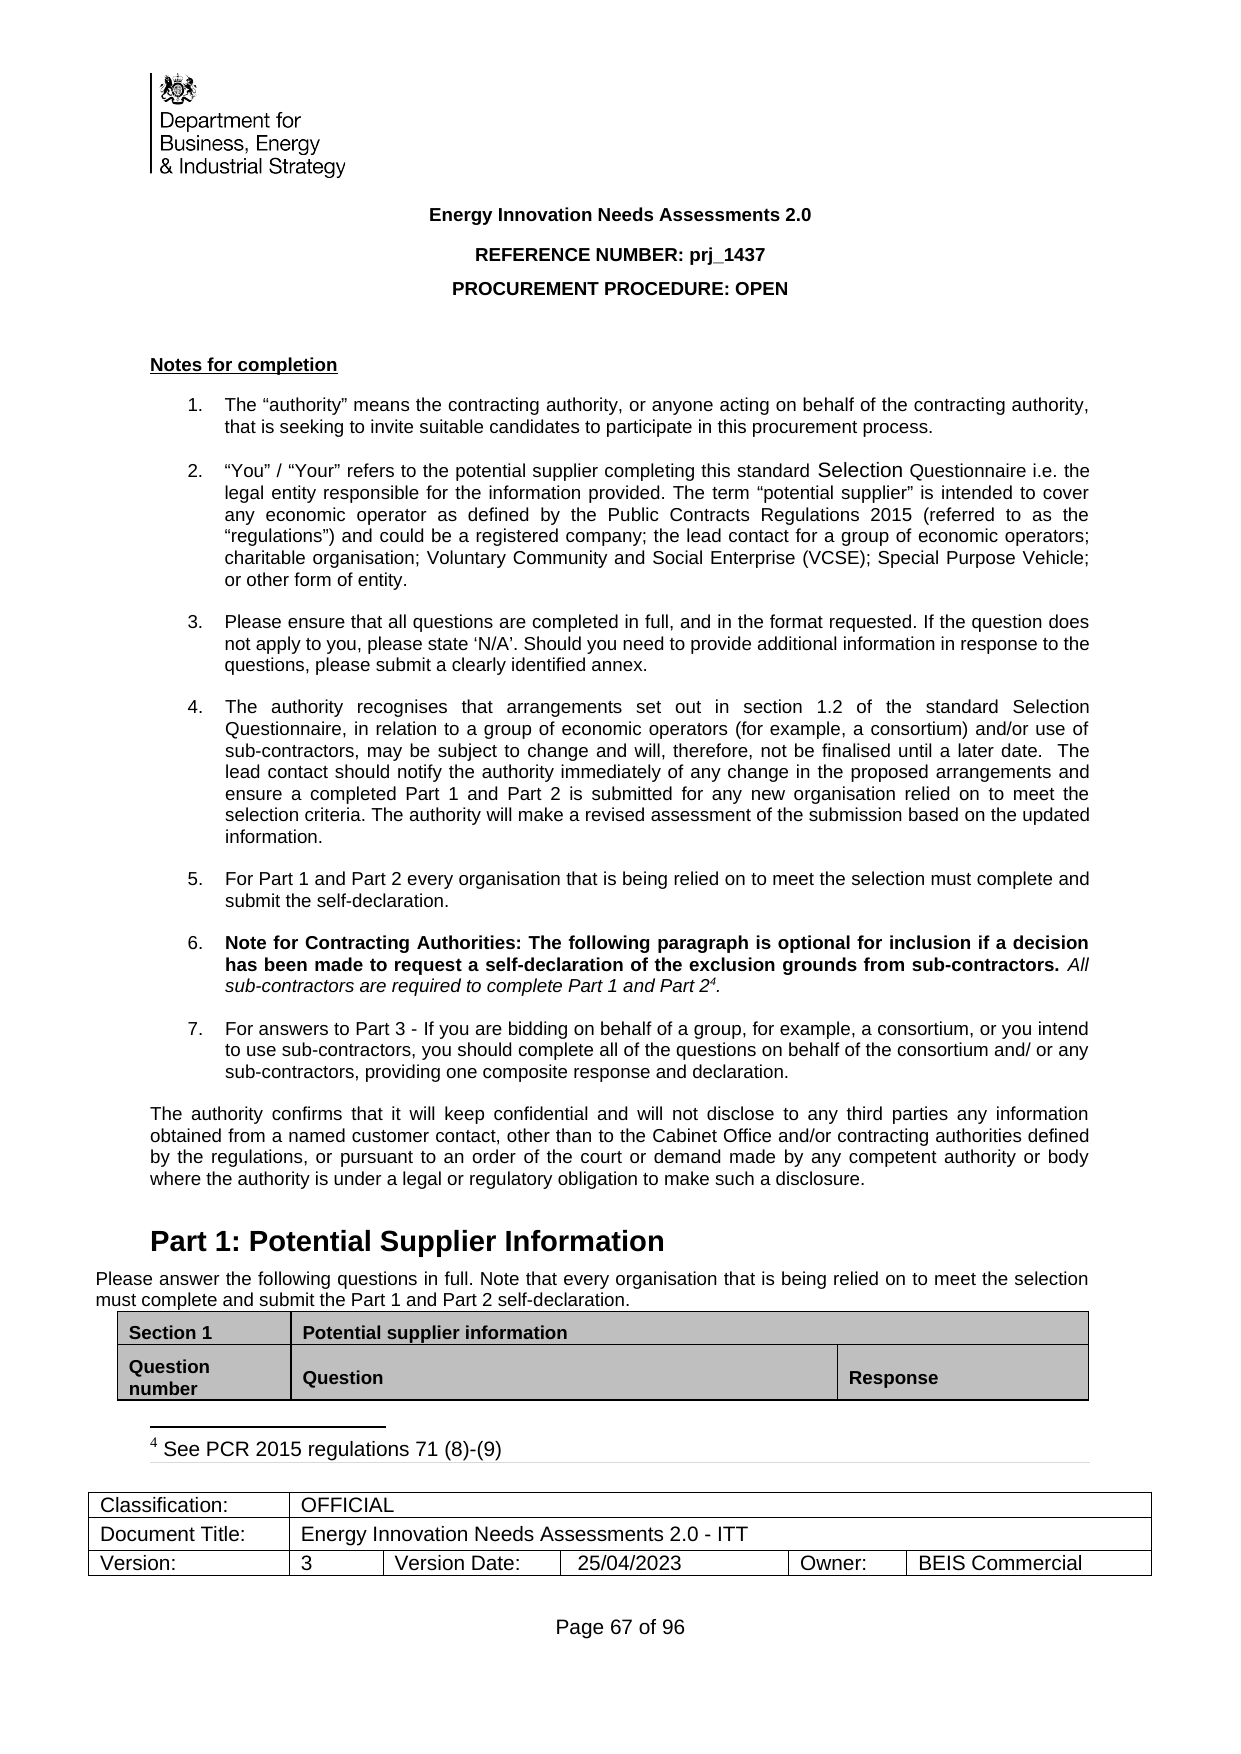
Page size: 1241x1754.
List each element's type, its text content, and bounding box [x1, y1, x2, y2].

table_header Section 1 [118, 1312, 290, 1344]
table_cell Question number [118, 1345, 290, 1399]
text The authority confirms that it will keep confidential and will not disclose to any third parties any information obtained from a named customer contact, other than to the Cabinet Office and/or contracting authorities defined by the regulations, or pursuant to an order of the court or demand made by any competent authority or body where the authority is under a legal or regulatory obligation to make such a disclosure. [150, 1103, 1090, 1189]
list Please ensure that all questions are completed in full, and in the format requested. If the question does not apply to you, please state ‘N/A’. Should you need to provide additional information in response to the questions, please submit a clearly identified annex. [187, 611, 1090, 675]
list The “authority” means the contracting authority, or anyone acting on behalf of the contracting authority, that is seeking to invite suitable candidates to participate in this procurement process. [187, 394, 1090, 437]
picture [150, 73, 345, 178]
table_cell Question [292, 1345, 837, 1399]
text PROCUREMENT PROCEDURE: OPEN [150, 278, 1090, 299]
text Notes for completion [150, 354, 1090, 375]
list For answers to Part 3 - If you are bidding on behalf of a group, for example, a consortium, or you intend to use sub-contractors, you should complete all of the questions on behalf of the consortium and/ or any sub-contractors, providing one composite response and declaration. [187, 1017, 1090, 1082]
text Energy Innovation Needs Assessments 2.0 [150, 204, 1090, 225]
table_header Potential supplier information [292, 1312, 1088, 1344]
list The authority recognises that arrangements set out in section 1.2 of the standard Selection Questionnaire, in relation to a group of economic operators (for example, a consortium) and/or use of sub-contractors, may be subject to change and will, therefore, not be finalised until a later date. The lead contact should notify the authority immediately of any change in the proposed arrangements and ensure a completed Part 1 and Part 2 is submitted for any new organisation relied on to meet the selection criteria. The authority will make a revised assessment of the submission based on the updated information. [187, 696, 1090, 847]
table_cell Response [838, 1345, 1088, 1399]
list For Part 1 and Part 2 every organisation that is being relied on to meet the selection must complete and submit the self-declaration. [187, 868, 1090, 911]
text Please answer the following questions in full. Note that every organisation that is being relied on to meet the selection must complete and submit the Part 1 and Part 2 self-declaration. [95, 1268, 1090, 1311]
list “You” / “Your” refers to the potential supplier completing this standard Selection Questionnaire i.e. the legal entity responsible for the information provided. The term “potential supplier” is intended to cover any economic operator as defined by the Public Contracts Regulations 2015 (referred to as the “regulations”) and could be a registered company; the lead contact for a group of economic operators; charitable organisation; Voluntary Community and Social Enterprise (VCSE); Special Purpose Vehicle; or other form of entity. [187, 458, 1090, 590]
text REFERENCE NUMBER: prj_1437 [150, 243, 1090, 265]
list Note for Contracting Authorities: The following paragraph is optional for inclusion if a decision has been made to request a self-declaration of the exclusion grounds from sub-contractors. All sub-contractors are required to complete Part 1 and Part 2. [187, 932, 1090, 997]
text Part 1: Potential Supplier Information [150, 1224, 1090, 1257]
